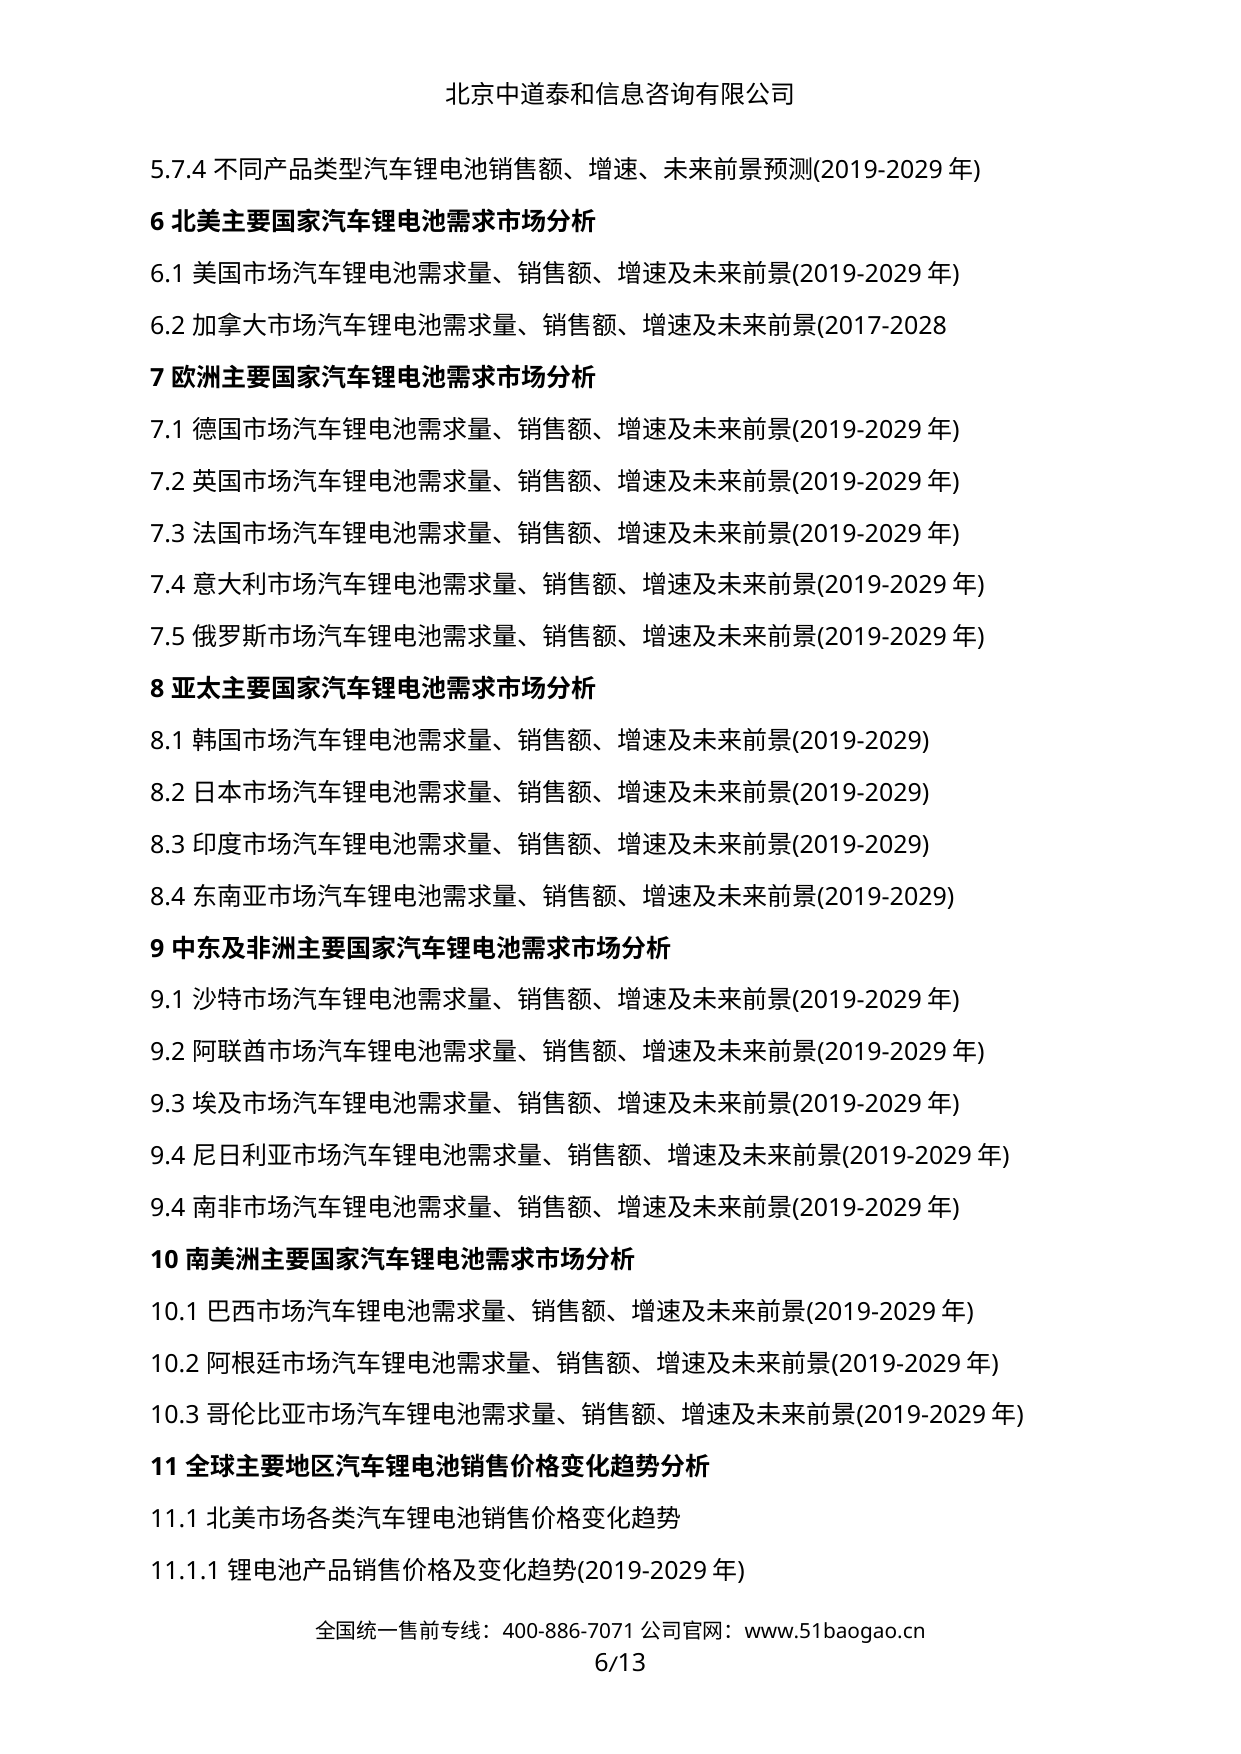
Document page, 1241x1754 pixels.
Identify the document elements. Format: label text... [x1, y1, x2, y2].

text 7.5 俄罗斯市场汽车锂电池需求量、销售额、增速及未来前景(2019-2029年) [150, 617, 1090, 653]
text 7 欧洲主要国家汽车锂电池需求市场分析 [150, 357, 1090, 394]
text 10.1 巴西市场汽车锂电池需求量、销售额、增速及未来前景(2019-2029年) [150, 1291, 1090, 1327]
text 11.1 北美市场各类汽车锂电池销售价格变化趋势 [150, 1499, 1090, 1535]
text 11 全球主要地区汽车锂电池销售价格变化趋势分析 [150, 1447, 1090, 1483]
text 9.4 尼日利亚市场汽车锂电池需求量、销售额、增速及未来前景(2019-2029年) [150, 1136, 1090, 1172]
text 7.2 英国市场汽车锂电池需求量、销售额、增速及未来前景(2019-2029年) [150, 461, 1090, 497]
text 6 北美主要国家汽车锂电池需求市场分析 [150, 202, 1090, 238]
text 11.1.1 锂电池产品销售价格及变化趋势(2019-2029年) [150, 1551, 1090, 1587]
text 7.3 法国市场汽车锂电池需求量、销售额、增速及未来前景(2019-2029年) [150, 513, 1090, 549]
text 6.2 加拿大市场汽车锂电池需求量、销售额、增速及未来前景(2017-2028 [150, 306, 1090, 342]
text 5.7.4 不同产品类型汽车锂电池销售额、增速、未来前景预测(2019-2029年) [150, 150, 1090, 186]
text 10.3 哥伦比亚市场汽车锂电池需求量、销售额、增速及未来前景(2019-2029年) [150, 1395, 1090, 1431]
text 9 中东及非洲主要国家汽车锂电池需求市场分析 [150, 928, 1090, 964]
text 10 南美洲主要国家汽车锂电池需求市场分析 [150, 1239, 1090, 1276]
text 6.1 美国市场汽车锂电池需求量、销售额、增速及未来前景(2019-2029年) [150, 254, 1090, 290]
text 8.3 印度市场汽车锂电池需求量、销售额、增速及未来前景(2019-2029) [150, 824, 1090, 861]
text 10.2 阿根廷市场汽车锂电池需求量、销售额、增速及未来前景(2019-2029年) [150, 1343, 1090, 1379]
text 9.4 南非市场汽车锂电池需求量、销售额、增速及未来前景(2019-2029年) [150, 1187, 1090, 1224]
text 7.1 德国市场汽车锂电池需求量、销售额、增速及未来前景(2019-2029年) [150, 409, 1090, 446]
text 9.3 埃及市场汽车锂电池需求量、销售额、增速及未来前景(2019-2029年) [150, 1084, 1090, 1120]
text 8 亚太主要国家汽车锂电池需求市场分析 [150, 669, 1090, 705]
text 9.2 阿联酋市场汽车锂电池需求量、销售额、增速及未来前景(2019-2029年) [150, 1032, 1090, 1068]
text 9.1 沙特市场汽车锂电池需求量、销售额、增速及未来前景(2019-2029年) [150, 980, 1090, 1016]
text 8.2 日本市场汽车锂电池需求量、销售额、增速及未来前景(2019-2029) [150, 772, 1090, 809]
text 7.4 意大利市场汽车锂电池需求量、销售额、增速及未来前景(2019-2029年) [150, 565, 1090, 601]
text 8.4 东南亚市场汽车锂电池需求量、销售额、增速及未来前景(2019-2029) [150, 876, 1090, 912]
text 8.1 韩国市场汽车锂电池需求量、销售额、增速及未来前景(2019-2029) [150, 721, 1090, 757]
